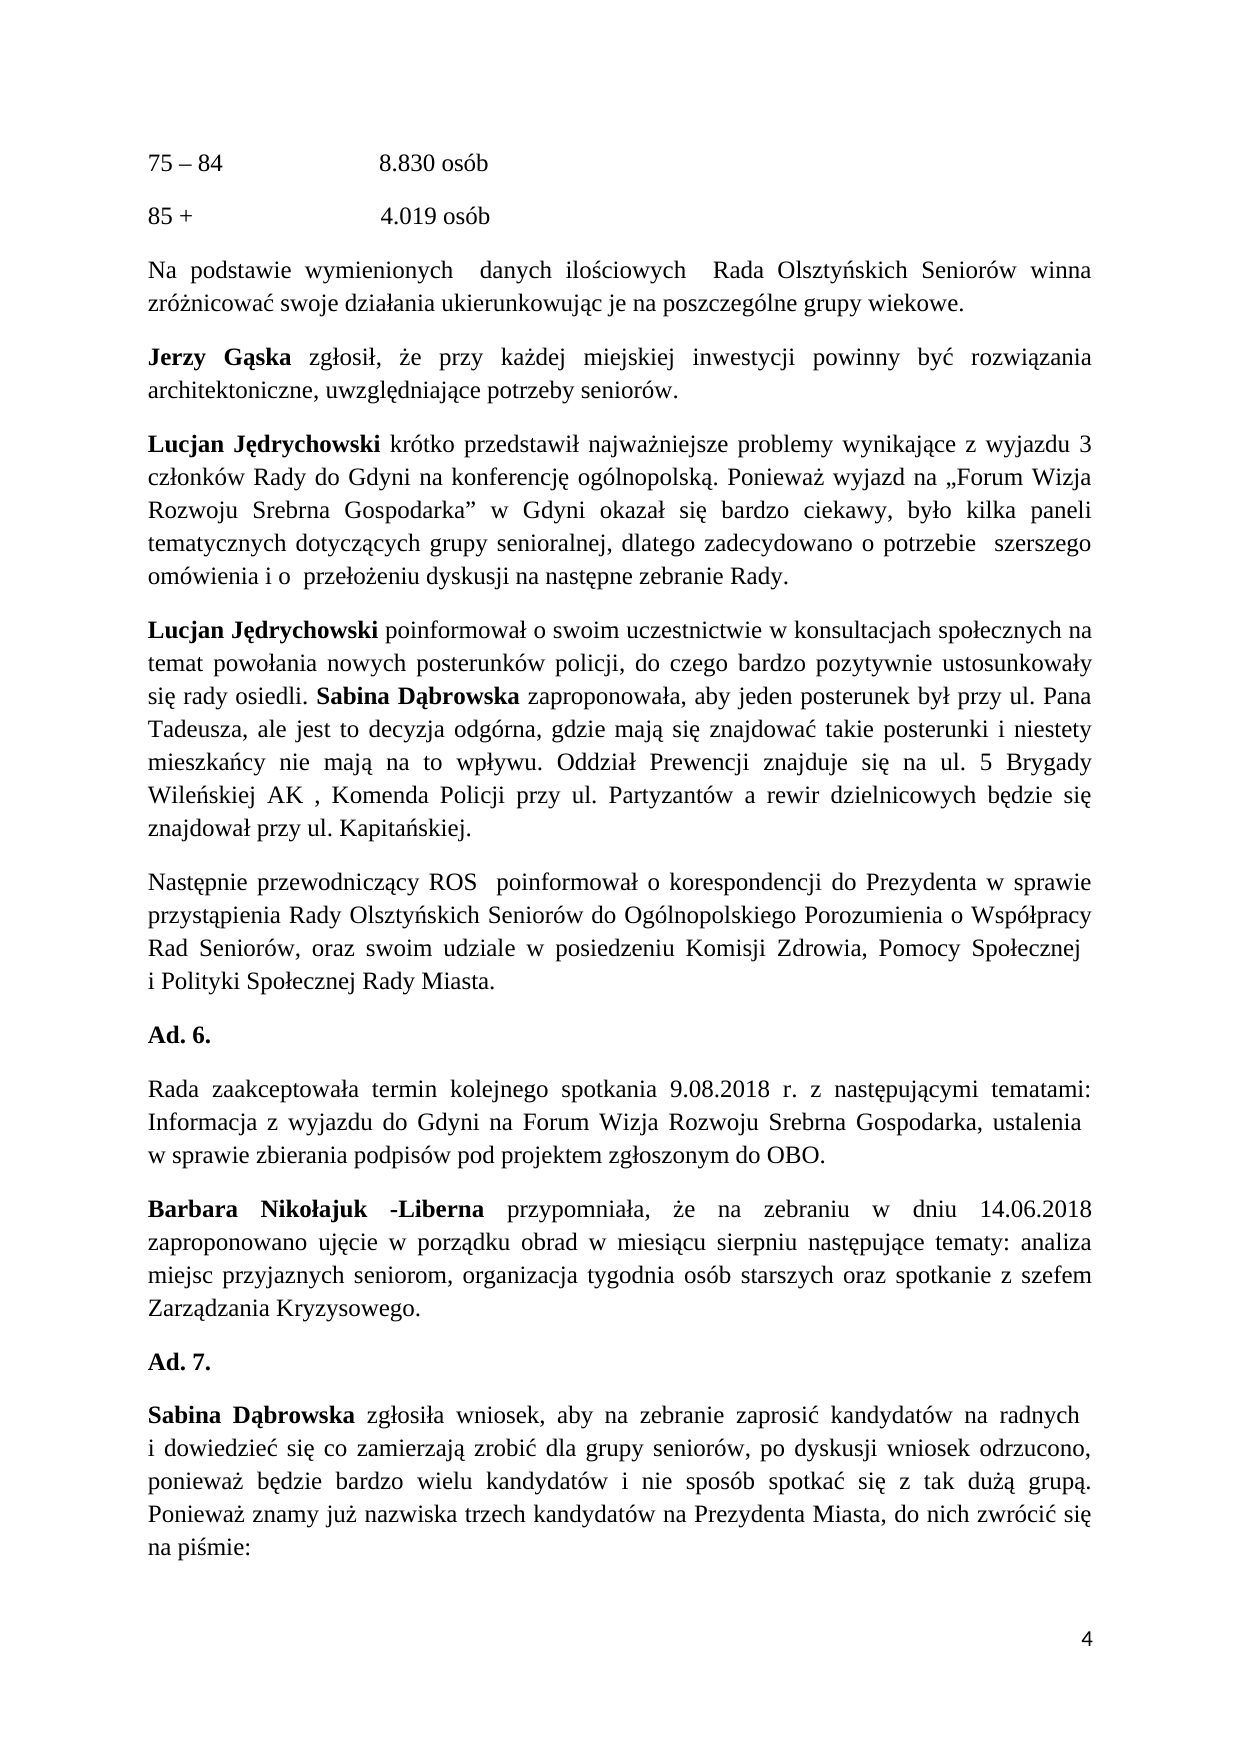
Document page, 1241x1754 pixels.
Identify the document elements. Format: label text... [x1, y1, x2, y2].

text Sabina Dąbrowska zgłosiła wniosek, aby na zebranie zaprosić kandydatów na radnych i dowiedzieć się co zamierzają zrobić dla grupy seniorów, po dyskusji wniosek odrzucono, ponieważ będzie bardzo wielu kandydatów i nie sposób spotkać się z tak dużą grupą. Ponieważ znamy już nazwiska trzech kandydatów na Prezydenta Miasta, do nich zwrócić się na piśmie: [148, 1400, 1093, 1561]
text Lucjan Jędrychowski poinformował o swoim uczestnictwie w konsultacjach społecznych na temat powołania nowych posterunków policji, do czego bardzo pozytywnie ustosunkowały się rady osiedli. Sabina Dąbrowska zaproponowała, aby jeden posterunek był przy ul. Pana Tadeusza, ale jest to decyzja odgórna, gdzie mają się znajdować takie posterunki i niestety mieszkańcy nie mają na to wpływu. Oddział Prewencji znajduje się na ul. 5 Brygady Wileńskiej AK , Komenda Policji przy ul. Partyzantów a rewir dzielnicowych będzie się znajdował przy ul. Kapitańskiej. [148, 615, 1093, 842]
text Lucjan Jędrychowski krótko przedstawił najważniejsze problemy wynikające z wyjazdu 3 członków Rady do Gdyni na konferencję ogólnopolską. Ponieważ wyjazd na „Forum Wizja Rozwoju Srebrna Gospodarka” w Gdyni okazał się bardzo ciekawy, było kilka paneli tematycznych dotyczących grupy senioralnej, dlatego zadecydowano o potrzebie szerszego omówienia i o przełożeniu dyskusji na następne zebranie Rady. [148, 429, 1093, 590]
text Barbara Nikołajuk -Liberna przypomniała, że na zebraniu w dniu 14.06.2018 zaproponowano ujęcie w porządku obrad w miesiącu sierpniu następujące tematy: analiza miejsc przyjaznych seniorom, organizacja tygodnia osób starszych oraz spotkanie z szefem Zarządzania Kryzysowego. [148, 1194, 1093, 1321]
text Rada zaakceptowała termin kolejnego spotkania 9.08.2018 r. z następującymi tematami: Informacja z wyjazdu do Gdyni na Forum Wizja Rozwoju Srebrna Gospodarka, ustalenia w sprawie zbierania podpisów pod projektem zgłoszonym do OBO. [148, 1074, 1093, 1168]
text 85 + 4.019 osób [148, 201, 1093, 230]
text Następnie przewodniczący ROS poinformował o korespondencji do Prezydenta w sprawie przystąpienia Rady Olsztyńskich Seniorów do Ogólnopolskiego Porozumienia o Współpracy Rad Seniorów, oraz swoim udziale w posiedzeniu Komisji Zdrowia, Pomocy Społecznej i Polityki Społecznej Rady Miasta. [148, 867, 1093, 995]
text Jerzy Gąska zgłosił, że przy każdej miejskiej inwestycji powinny być rozwiązania architektoniczne, uwzględniające potrzeby seniorów. [148, 342, 1093, 404]
text Ad. 7. [148, 1347, 1093, 1375]
text Na podstawie wymienionych danych ilościowych Rada Olsztyńskich Seniorów winna zróżnicować swoje działania ukierunkowując je na poszczególne grupy wiekowe. [148, 255, 1093, 317]
text 75 – 84 8.830 osób [148, 148, 1093, 176]
text Ad. 6. [148, 1020, 1093, 1049]
